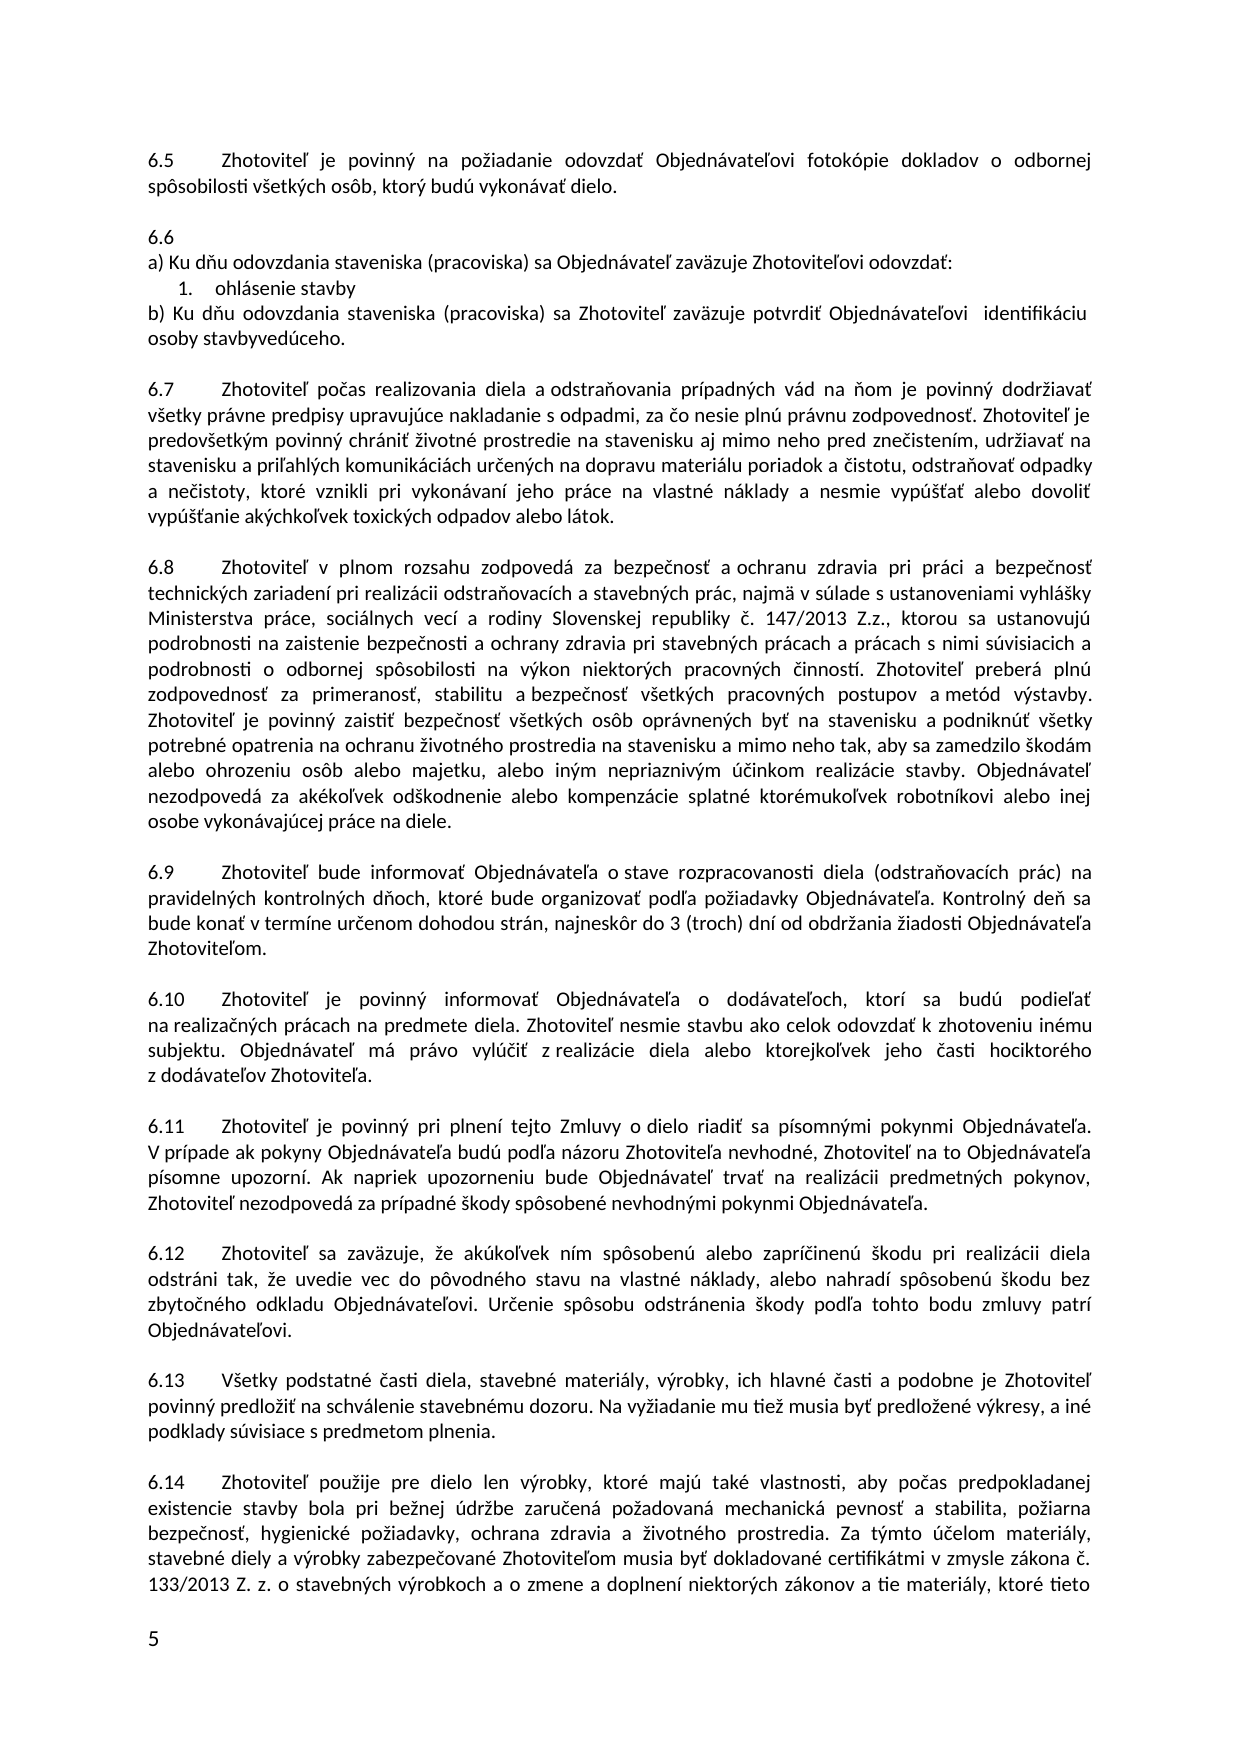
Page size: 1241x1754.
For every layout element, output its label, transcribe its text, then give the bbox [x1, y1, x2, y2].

list Zhotoviteľ je povinný na požiadanie odovzdať Objednávateľovi fotokópie dokladov o odbornej spôsobilosti všetkých osôb, ktorý budú vykonávať dielo. [148, 148, 1093, 198]
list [148, 1469, 1093, 1596]
list Zhotoviteľ je povinný informovať Objednávateľa o dodávateľoch, ktorí sa budú podieľať na realizačných prácach na predmete diela. Zhotoviteľ nesmie stavbu ako celok odovzdať k zhotoveniu inému subjektu. Objednávateľ má právo vylúčiť z realizácie diela alebo ktorejkoľvek jeho časti hociktorého z dodávateľov Zhotoviteľa. [148, 986, 1093, 1088]
list Všetky podstatné časti diela, stavebné materiály, výrobky, ich hlavné časti a podobne je Zhotoviteľ povinný predložiť na schválenie stavebnému dozoru. Na vyžiadanie mu tiež musia byť predložené výkresy, a iné podklady súvisiace s predmetom plnenia. [148, 1368, 1093, 1444]
text b) Ku dňu odovzdania staveniska (pracoviska) sa Zhotoviteľ zaväzuje potvrdiť Objednávateľovi identifikáciu osoby stavbyvedúceho. [148, 300, 1088, 351]
text a) Ku dňu odovzdania staveniska (pracoviska) sa Objednávateľ zaväzuje Zhotoviteľovi odovzdať: [148, 249, 1088, 275]
list Zhotoviteľ sa zaväzuje, že akúkoľvek ním spôsobenú alebo zapríčinenú škodu pri realizácii diela odstráni tak, že uvedie vec do pôvodného stavu na vlastné náklady, alebo nahradí spôsobenú škodu bez zbytočného odkladu Objednávateľovi. Určenie spôsobu odstránenia škody podľa tohto bodu zmluvy patrí Objednávateľovi. [148, 1241, 1093, 1342]
list Zhotoviteľ v plnom rozsahu zodpovedá za bezpečnosť a ochranu zdravia pri práci a bezpečnosť technických zariadení pri realizácii odstraňovacích a stavebných prác, najmä v súlade s ustanoveniami vyhlášky Ministerstva práce, sociálnych vecí a rodiny Slovenskej republiky č. 147/2013 Z.z., ktorou sa ustanovujú podrobnosti na zaistenie bezpečnosti a ochrany zdravia pri stavebných prácach a prácach s nimi súvisiacich a podrobnosti o odbornej spôsobilosti na výkon niektorých pracovných činností. Zhotoviteľ preberá plnú zodpovednosť za primeranosť, stabilitu a bezpečnosť všetkých pracovných postupov a metód výstavby. Zhotoviteľ je povinný zaistiť bezpečnosť všetkých osôb oprávnených byť na stavenisku a podniknúť všetky potrebné opatrenia na ochranu životného prostredia na stavenisku a mimo neho tak, aby sa zamedzilo škodám alebo ohrozeniu osôb alebo majetku, alebo iným nepriaznivým účinkom realizácie stavby. Objednávateľ nezodpovedá za akékoľvek odškodnenie alebo kompenzácie splatné ktorémukoľvek robotníkovi alebo inej osobe vykonávajúcej práce na diele. [148, 554, 1093, 834]
list ohlásenie stavby [177, 275, 1088, 300]
list Zhotoviteľ bude informovať Objednávateľa o stave rozpracovanosti diela (odstraňovacích prác) na pravidelných kontrolných dňoch, ktoré bude organizovať podľa požiadavky Objednávateľa. Kontrolný deň sa bude konať v termíne určenom dohodou strán, najneskôr do 3 (troch) dní od obdržania žiadosti Objednávateľa Zhotoviteľom. [148, 859, 1093, 961]
list Zhotoviteľ počas realizovania diela a odstraňovania prípadných vád na ňom je povinný dodržiavať všetky právne predpisy upravujúce nakladanie s odpadmi, za čo nesie plnú právnu zodpovednosť. Zhotoviteľ je predovšetkým povinný chrániť životné prostredie na stavenisku aj mimo neho pred znečistením, udržiavať na stavenisku a priľahlých komunikáciách určených na dopravu materiálu poriadok a čistotu, odstraňovať odpadky a nečistoty, ktoré vznikli pri vykonávaní jeho práce na vlastné náklady a nesmie vypúšťať alebo dovoliť vypúšťanie akýchkoľvek toxických odpadov alebo látok. [148, 376, 1093, 529]
list Zhotoviteľ je povinný pri plnení tejto Zmluvy o dielo riadiť sa písomnými pokynmi Objednávateľa. V prípade ak pokyny Objednávateľa budú podľa názoru Zhotoviteľa nevhodné, Zhotoviteľ na to Objednávateľa písomne upozorní. Ak napriek upozorneniu bude Objednávateľ trvať na realizácii predmetných pokynov, Zhotoviteľ nezodpovedá za prípadné škody spôsobené nevhodnými pokynmi Objednávateľa. [148, 1113, 1093, 1215]
